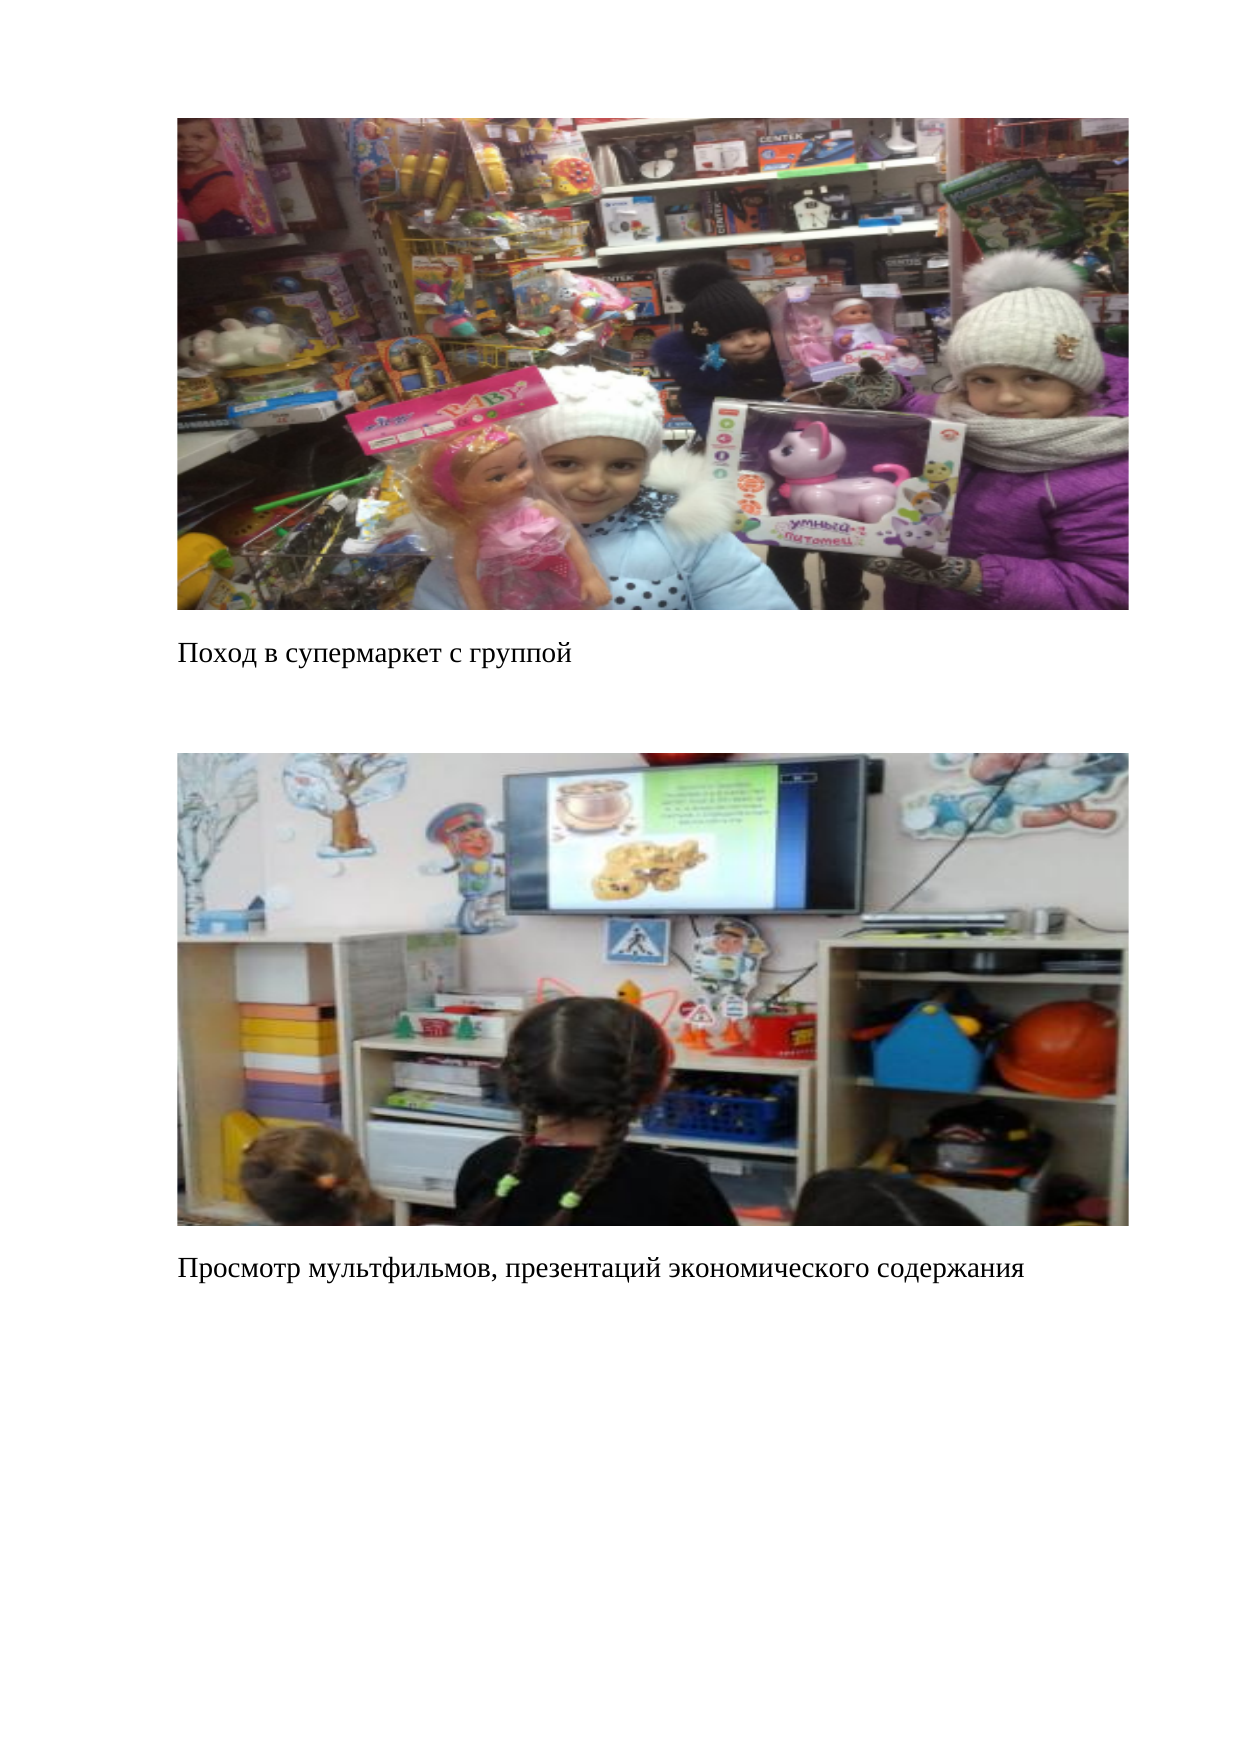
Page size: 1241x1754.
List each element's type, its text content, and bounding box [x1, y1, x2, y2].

picture [177, 118, 1129, 610]
text Просмотр мультфильмов, презентаций экономического содержания [177, 1251, 1152, 1284]
text Поход в супермаркет с группой [177, 635, 1152, 668]
picture [177, 753, 1129, 1226]
